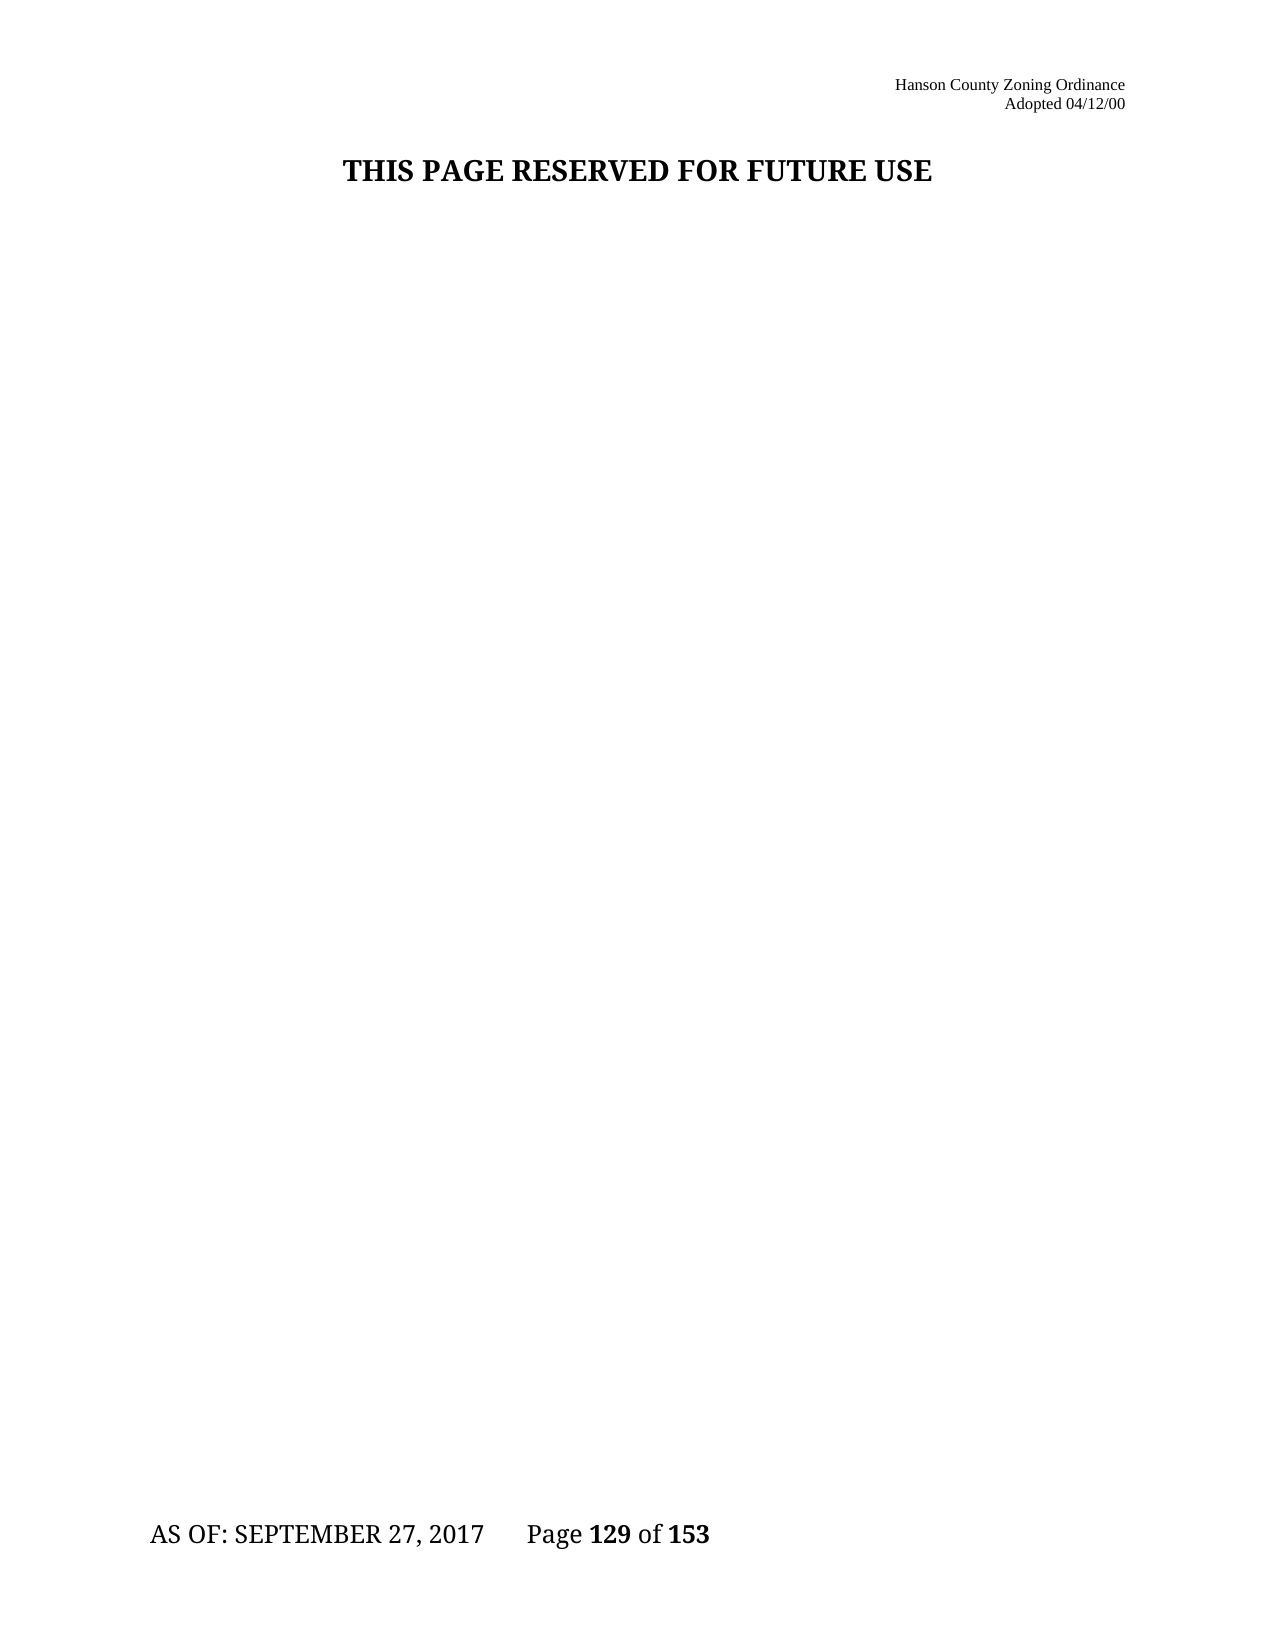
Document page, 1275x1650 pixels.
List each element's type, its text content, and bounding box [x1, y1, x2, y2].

subtitle THIS PAGE RESERVED FOR FUTURE USE ARTICLE 15 [150, 150, 1125, 190]
